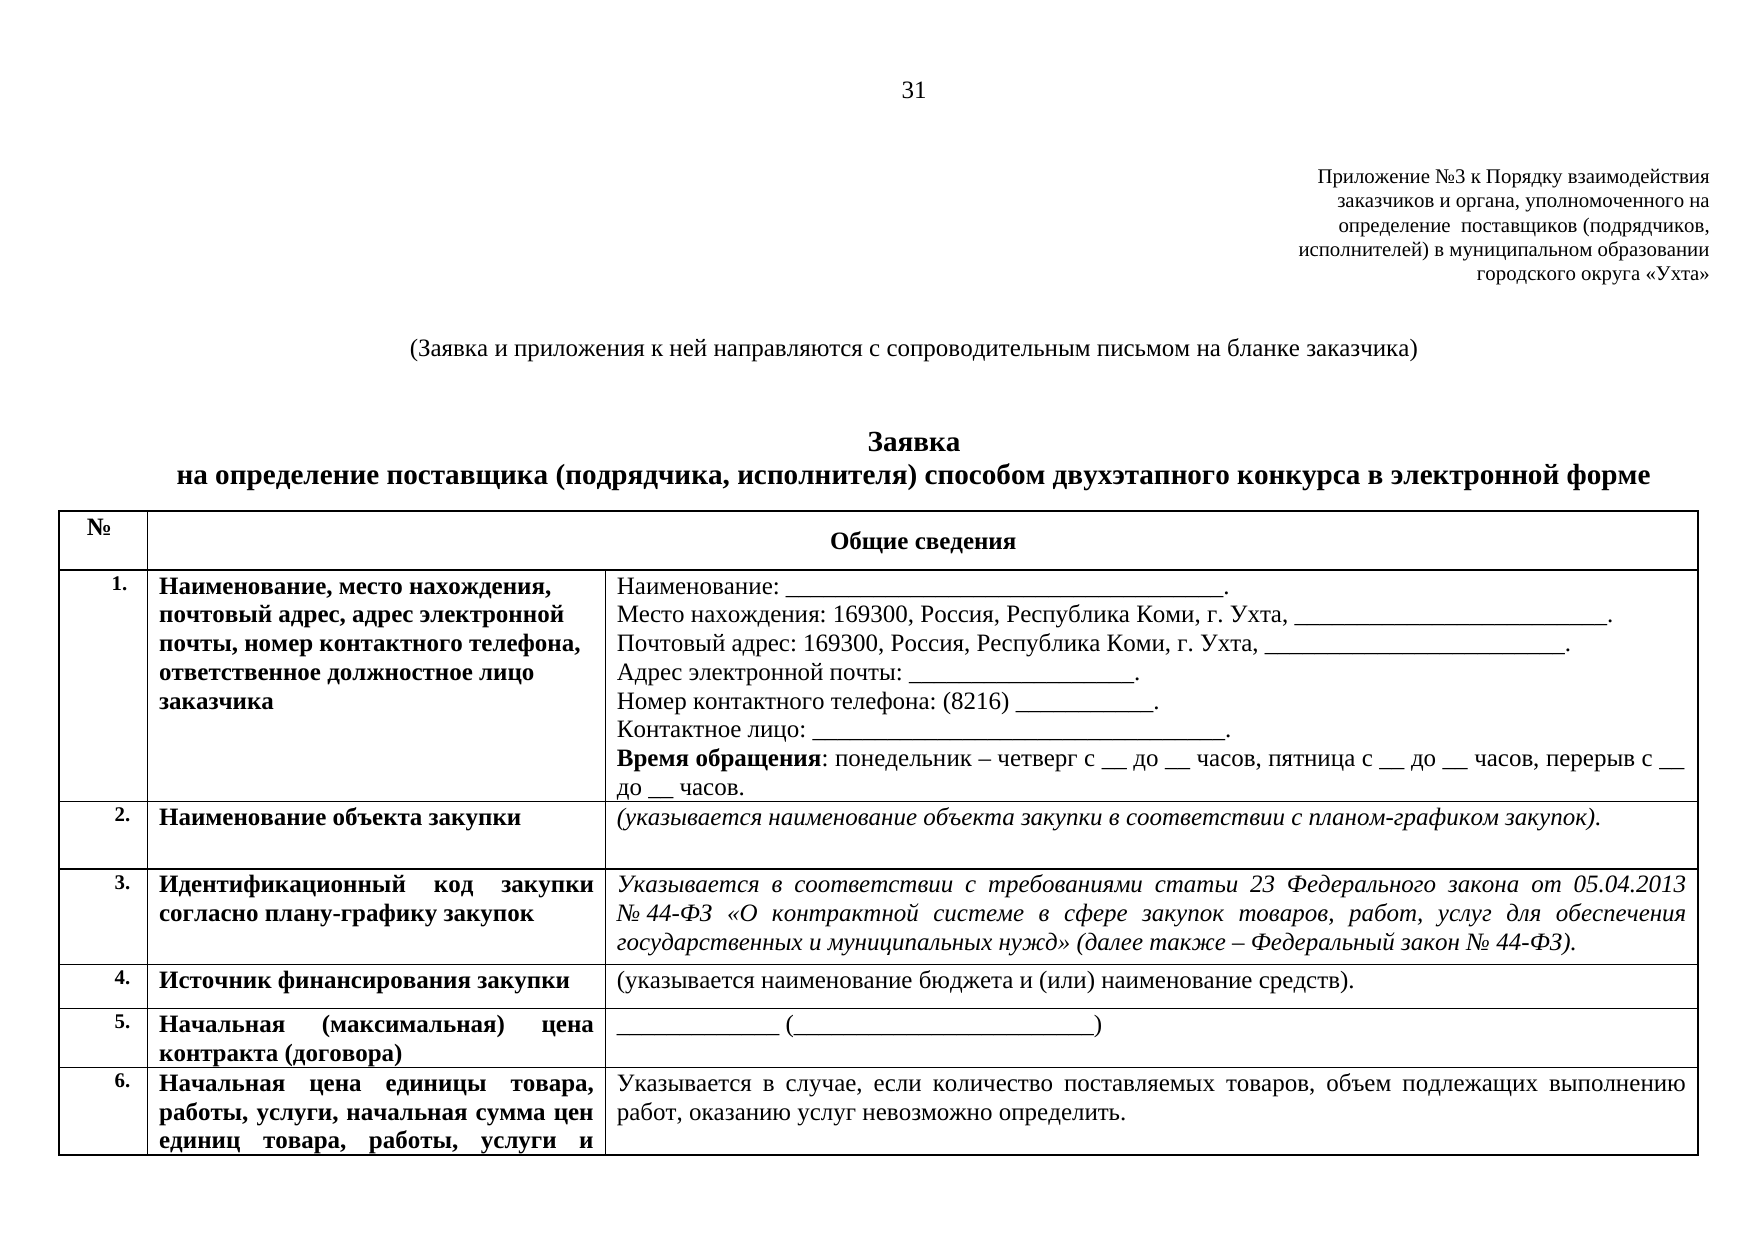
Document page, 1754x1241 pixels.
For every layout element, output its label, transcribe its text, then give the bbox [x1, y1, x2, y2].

table_cell Начальная (максимальная) цена контракта (договора) [148, 1009, 605, 1067]
table_cell (указывается наименование бюджета и (или) наименование средств). [606, 965, 1697, 1007]
text Заявка [118, 424, 1709, 457]
table_cell Наименование: ___________________________________. Место нахождения: 169300, Россия, Республика Коми, г. Ухта, _________________________. Почтовый адрес: 169300, Россия, Республика Коми, г. Ухта, ________________________. Адрес электронной почты: __________________. Номер контактного телефона: (8216) ___________. Контактное лицо: _________________________________. Время обращения: понедельник – четверг с __ до __ часов, пятница с __ до __ часов, перерыв с __ до __ часов. [606, 571, 1697, 801]
table_cell 6. [60, 1068, 147, 1154]
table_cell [606, 1068, 1697, 1154]
table_cell Идентификационный код закупки согласно плану-графику закупок [148, 870, 605, 964]
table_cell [148, 1068, 605, 1154]
table_cell Наименование, место нахождения, почтовый адрес, адрес электронной почты, номер контактного телефона, ответственное должностное лицо заказчика [148, 571, 605, 801]
table_cell Наименование объекта закупки [148, 802, 605, 868]
text Приложение №3 к Порядку взаимодействия [118, 164, 1709, 188]
table_cell 2. [60, 802, 147, 868]
table_header Общие сведения [148, 512, 1697, 569]
text заказчиков и органа, уполномоченного на определение поставщиков (подрядчиков, исполнителей) в муниципальном образовании [1240, 188, 1709, 261]
table_cell 1. [60, 571, 147, 801]
table_cell Указывается в соответствии с требованиями статьи 23 Федерального закона от 05.04.2013 № 44-ФЗ «О контрактной системе в сфере закупок товаров, работ, услуг для обеспечения государственных и муниципальных нужд» (далее также – Федеральный закон № 44-ФЗ). [606, 870, 1697, 964]
table_cell 3. [60, 870, 147, 964]
table_cell 5. [60, 1009, 147, 1067]
table_cell 4. [60, 965, 147, 1007]
table_cell Источник финансирования закупки [148, 965, 605, 1007]
text на определение поставщика (подрядчика, исполнителя) способом двухэтапного конкурса в электронной форме [118, 457, 1709, 491]
text городского округа «Ухта» [1240, 261, 1709, 285]
table_header №№п [60, 512, 147, 569]
table_cell _____________ (________________________) [606, 1009, 1697, 1067]
text (Заявка и приложения к ней направляются с сопроводительным письмом на бланке заказчика) [118, 333, 1709, 362]
table_cell (указывается наименование объекта закупки в соответствии с планом-графиком закупок). [606, 802, 1697, 868]
